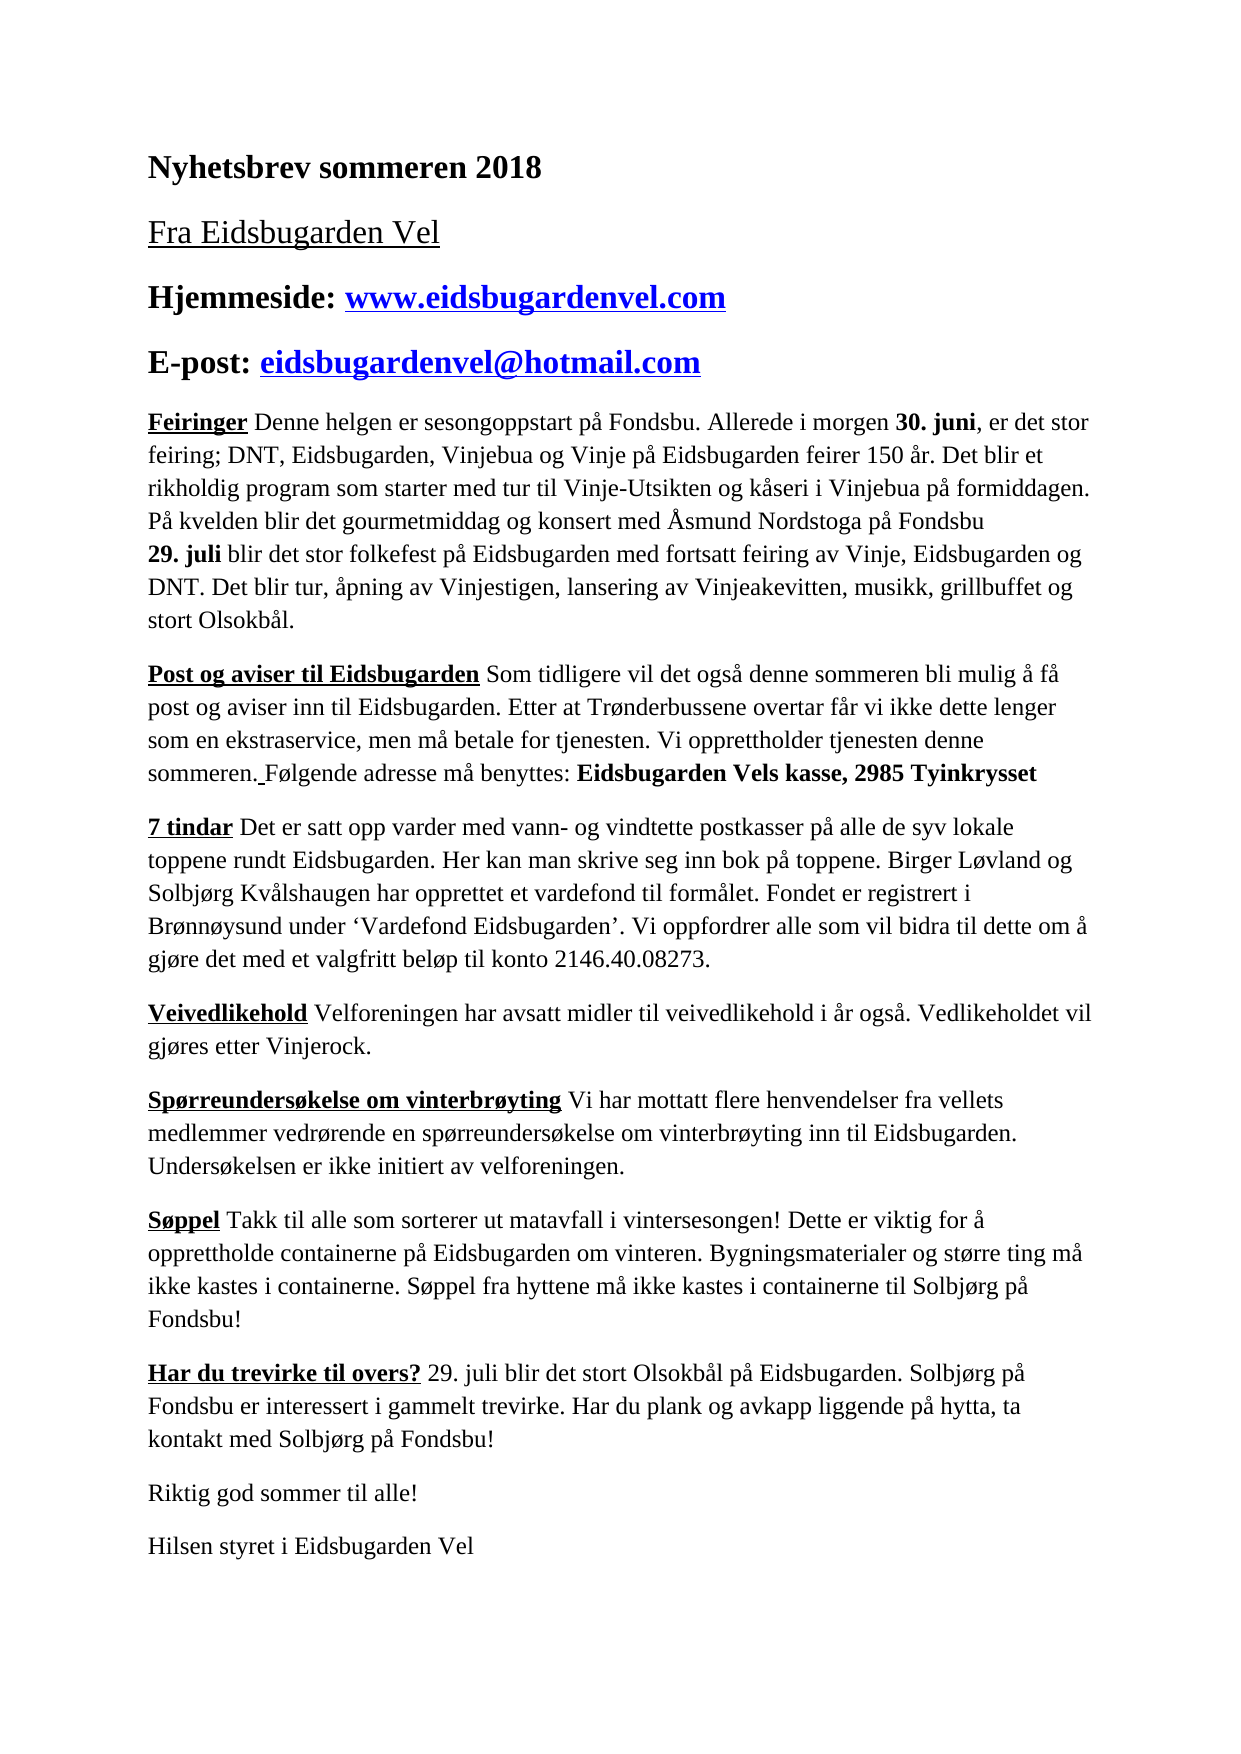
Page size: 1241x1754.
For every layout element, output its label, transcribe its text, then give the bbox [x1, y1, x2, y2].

text Spørreundersøkelse om vinterbrøyting Vi har mottatt flere henvendelser fra vellets medlemmer vedrørende en spørreundersøkelse om vinterbrøyting inn til Eidsbugarden. Undersøkelsen er ikke initiert av velforeningen. [148, 1085, 1093, 1180]
text 29. juli blir det stor folkefest på Eidsbugarden med fortsatt feiring av Vinje, Eidsbugarden og DNT. Det blir tur, åpning av Vinjestigen, lansering av Vinjeakevitten, musikk, grillbuffet og stort Olsokbål. [148, 539, 1093, 634]
text E-post: eidsbugardenvel@hotmail.com [148, 342, 1093, 381]
text Hjemmeside: www.eidsbugardenvel.com [148, 277, 1093, 316]
text Har du trevirke til overs? 29. juli blir det stort Olsokbål på Eidsbugarden. Solbjørg på Fondsbu er interessert i gammelt trevirke. Har du plank og avkapp liggende på hytta, ta kontakt med Solbjørg på Fondsbu! [148, 1358, 1093, 1452]
text 7 tindar Det er satt opp varder med vann- og vindtette postkasser på alle de syv lokale toppene rundt Eidsbugarden. Her kan man skrive seg inn bok på toppene. Birger Løvland og Solbjørg Kvålshaugen har opprettet et vardefond til formålet. Fondet er registrert i Brønnøysund under ‘Vardefond Eidsbugarden’. Vi oppfordrer alle som vil bidra til dette om å gjøre det med et valgfritt beløp til konto 2146.40.08273. [148, 812, 1093, 973]
text Søppel Takk til alle som sorterer ut matavfall i vintersesongen! Dette er viktig for å opprettholde containerne på Eidsbugarden om vinteren. Bygningsmaterialer og større ting må ikke kastes i containerne. Søppel fra hyttene må ikke kastes i containerne til Solbjørg på Fondsbu! [148, 1205, 1093, 1333]
text På kvelden blir det gourmetmiddag og konsert med Åsmund Nordstoga på Fondsbu [148, 506, 1093, 535]
text Post og aviser til Eidsbugarden Som tidligere vil det også denne sommeren bli mulig å få post og aviser inn til Eidsbugarden. Etter at Trønderbussene overtar får vi ikke dette lenger som en ekstraservice, men må betale for tjenesten. Vi opprettholder tjenesten denne sommeren. Følgende adresse må benyttes: Eidsbugarden Vels kasse, 2985 Tyinkrysset [148, 659, 1093, 787]
text Riktig god sommer til alle! [148, 1478, 1093, 1506]
text Hilsen styret i Eidsbugarden Vel [148, 1531, 1093, 1560]
text Nyhetsbrev sommeren 2018 [148, 148, 1093, 186]
text Feiringer Denne helgen er sesongoppstart på Fondsbu. Allerede i morgen 30. juni, er det stor feiring; DNT, Eidsbugarden, Vinjebua og Vinje på Eidsbugarden feirer 150 år. Det blir et rikholdig program som starter med tur til Vinje-Utsikten og kåseri i Vinjebua på formiddagen. [148, 407, 1093, 502]
text Veivedlikehold Velforeningen har avsatt midler til veivedlikehold i år også. Vedlikeholdet vil gjøres etter Vinjerock. [148, 998, 1093, 1060]
text Fra Eidsbugarden Vel [148, 212, 1093, 251]
